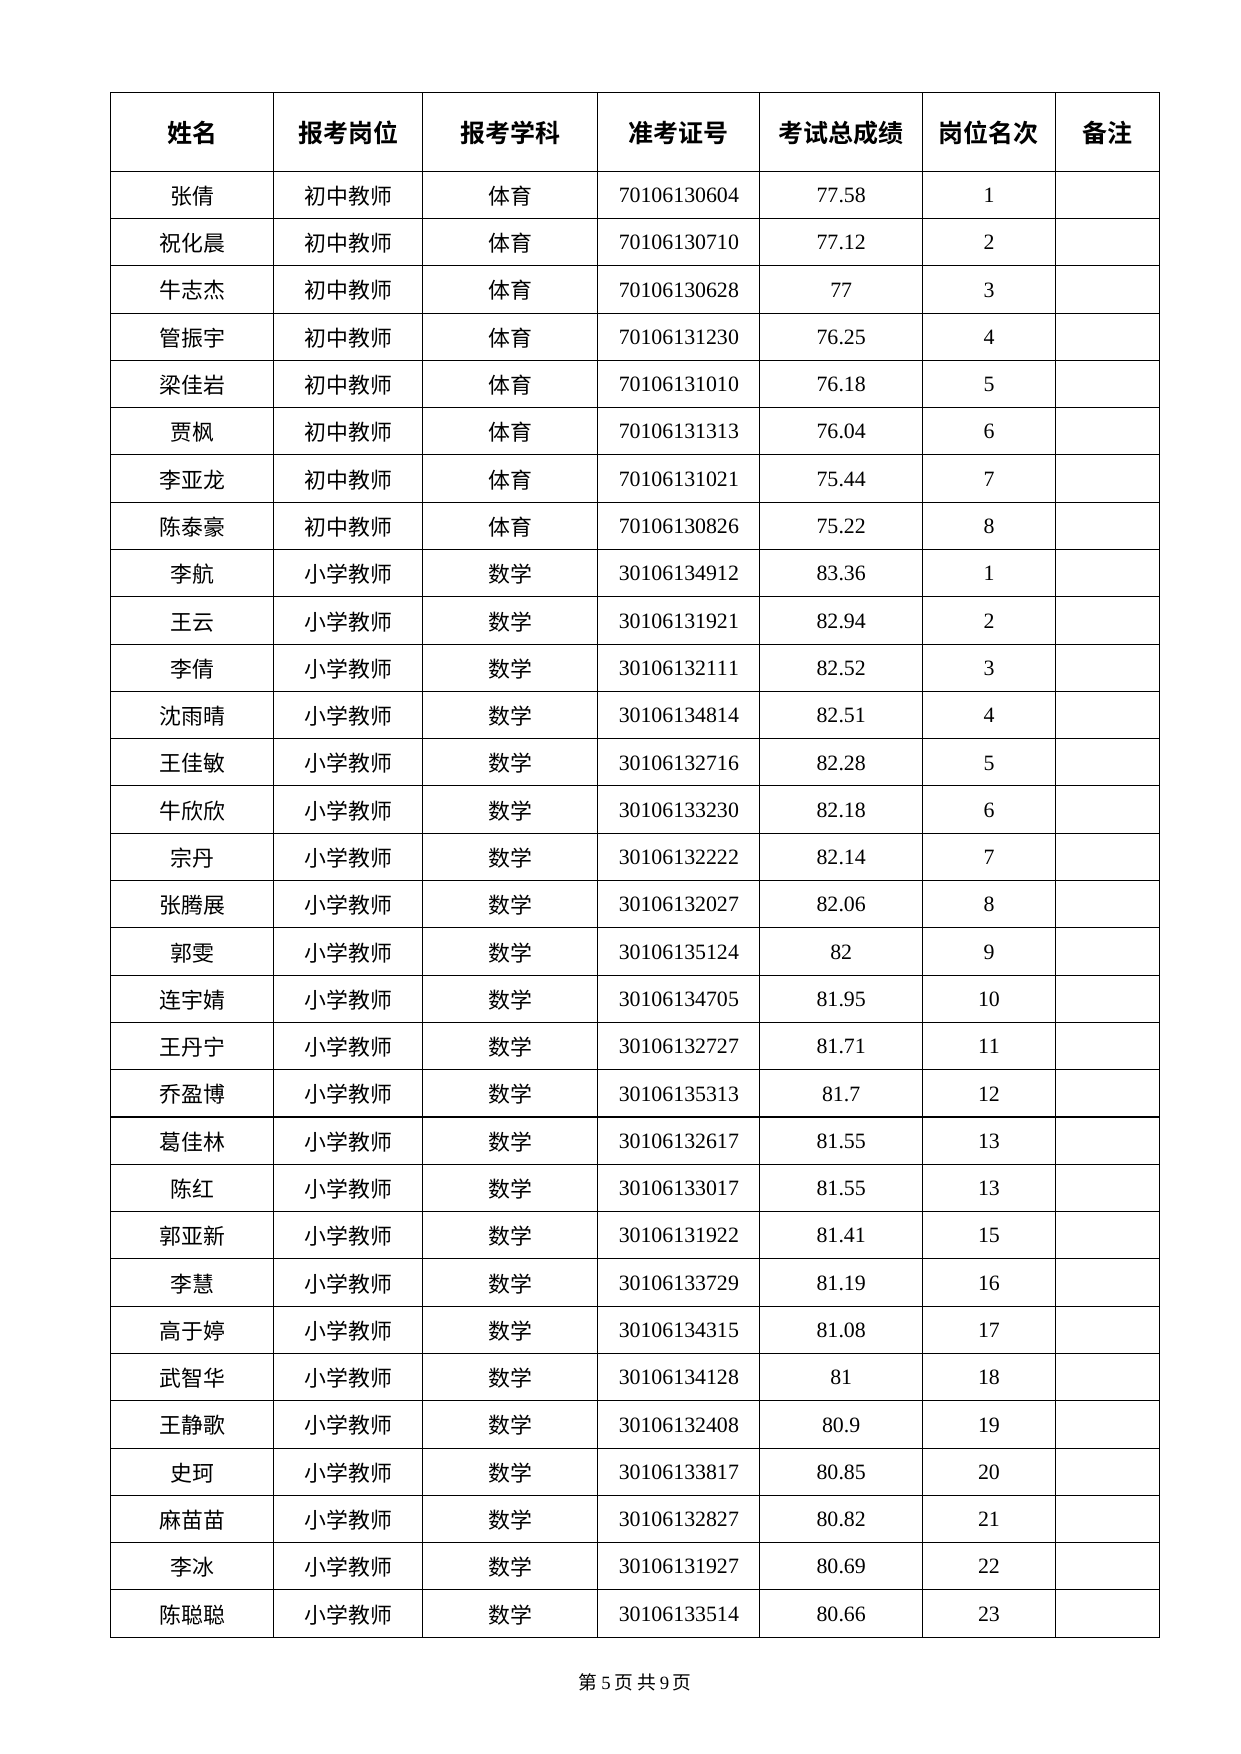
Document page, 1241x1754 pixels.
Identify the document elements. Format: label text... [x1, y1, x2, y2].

table_cell 体育 [423, 266, 597, 312]
table_cell 张腾展 [111, 881, 273, 927]
table_cell 小学教师 [274, 692, 422, 738]
table_cell 小学教师 [274, 1449, 422, 1495]
table_cell 体育 [423, 219, 597, 265]
table_cell 9 [923, 928, 1055, 974]
table_cell 陈红 [111, 1165, 273, 1211]
table_cell 3 [923, 645, 1055, 691]
table_cell 小学教师 [274, 1496, 422, 1542]
table_cell [1056, 645, 1159, 691]
table_cell 80.9 [760, 1401, 922, 1447]
table_cell 80.85 [760, 1449, 922, 1495]
table_cell 23 [923, 1590, 1055, 1637]
table_cell 30106133230 [598, 786, 759, 833]
table_cell 81.19 [760, 1259, 922, 1306]
table_cell 数学 [423, 786, 597, 833]
table_cell 30106134912 [598, 550, 759, 596]
table_cell [1056, 550, 1159, 596]
table_header 岗位名次 [923, 93, 1055, 171]
table_cell [1056, 219, 1159, 265]
table_cell 70106131230 [598, 314, 759, 360]
table_cell 张倩 [111, 172, 273, 218]
table_cell 2 [923, 597, 1055, 643]
table_cell 小学教师 [274, 1259, 422, 1306]
table_cell 82 [760, 928, 922, 974]
table_cell 82.06 [760, 881, 922, 927]
table_cell 郭亚新 [111, 1212, 273, 1258]
table_cell 小学教师 [274, 834, 422, 880]
table_cell 数学 [423, 834, 597, 880]
table_cell 牛志杰 [111, 266, 273, 312]
table_cell 82.51 [760, 692, 922, 738]
table_cell 75.22 [760, 503, 922, 549]
table_cell 13 [923, 1165, 1055, 1211]
table_cell 21 [923, 1496, 1055, 1542]
table_cell 体育 [423, 314, 597, 360]
table_cell [1056, 1165, 1159, 1211]
table_cell 初中教师 [274, 172, 422, 218]
table_cell 小学教师 [274, 786, 422, 833]
table_cell 7 [923, 455, 1055, 502]
table_cell 初中教师 [274, 314, 422, 360]
table_cell 数学 [423, 597, 597, 643]
table_cell [1056, 1449, 1159, 1495]
table_cell 梁佳岩 [111, 361, 273, 407]
table_cell 李亚龙 [111, 455, 273, 502]
table_cell 小学教师 [274, 1165, 422, 1211]
table_cell 初中教师 [274, 266, 422, 312]
table_cell 初中教师 [274, 503, 422, 549]
table_cell 70106131313 [598, 408, 759, 454]
table_cell 82.18 [760, 786, 922, 833]
table_cell [1056, 1023, 1159, 1069]
table_cell 80.66 [760, 1590, 922, 1637]
table_cell 82.14 [760, 834, 922, 880]
table_cell 30106133729 [598, 1259, 759, 1306]
table_cell 15 [923, 1212, 1055, 1258]
table_cell [1056, 786, 1159, 833]
table_cell 30106133514 [598, 1590, 759, 1637]
table_cell 6 [923, 408, 1055, 454]
table_cell 陈聪聪 [111, 1590, 273, 1637]
table_cell 贾枫 [111, 408, 273, 454]
table_cell [1056, 881, 1159, 927]
table_cell 数学 [423, 645, 597, 691]
table_cell 30106135124 [598, 928, 759, 974]
table_cell 武智华 [111, 1354, 273, 1400]
table_cell 小学教师 [274, 1307, 422, 1353]
table_cell 20 [923, 1449, 1055, 1495]
table_cell 30106131927 [598, 1543, 759, 1589]
table_cell 王静歌 [111, 1401, 273, 1447]
table_cell 王丹宁 [111, 1023, 273, 1069]
table_cell [1056, 408, 1159, 454]
table_cell [1056, 739, 1159, 785]
table_cell 30106135313 [598, 1070, 759, 1116]
table_cell 小学教师 [274, 645, 422, 691]
table_cell 麻苗苗 [111, 1496, 273, 1542]
table_cell 18 [923, 1354, 1055, 1400]
table_cell 数学 [423, 1118, 597, 1164]
table_cell 30106132727 [598, 1023, 759, 1069]
table_cell 陈泰豪 [111, 503, 273, 549]
table_cell 12 [923, 1070, 1055, 1116]
table_cell 83.36 [760, 550, 922, 596]
table_cell 1 [923, 172, 1055, 218]
table_cell 81.55 [760, 1165, 922, 1211]
table_cell 70106131021 [598, 455, 759, 502]
table_cell [1056, 834, 1159, 880]
table_cell [1056, 1590, 1159, 1637]
table_cell 数学 [423, 1590, 597, 1637]
table_cell 70106130710 [598, 219, 759, 265]
table_cell 初中教师 [274, 361, 422, 407]
table_cell 小学教师 [274, 1212, 422, 1258]
table_cell 6 [923, 786, 1055, 833]
table_cell 81.08 [760, 1307, 922, 1353]
table_cell 小学教师 [274, 1023, 422, 1069]
table_cell 70106130628 [598, 266, 759, 312]
table_cell 77.58 [760, 172, 922, 218]
table_cell 30106131921 [598, 597, 759, 643]
table_cell 宗丹 [111, 834, 273, 880]
table_cell 数学 [423, 1496, 597, 1542]
table_cell 李慧 [111, 1259, 273, 1306]
table_cell [1056, 1354, 1159, 1400]
table_cell 体育 [423, 455, 597, 502]
table_cell 5 [923, 739, 1055, 785]
table_cell 7 [923, 834, 1055, 880]
table_cell [1056, 361, 1159, 407]
table_cell [1056, 1496, 1159, 1542]
table_cell [1056, 1307, 1159, 1353]
table_cell [1056, 314, 1159, 360]
table_cell [1056, 597, 1159, 643]
table_cell 30106133017 [598, 1165, 759, 1211]
table_cell 葛佳林 [111, 1118, 273, 1164]
table_cell 乔盈博 [111, 1070, 273, 1116]
table_cell 初中教师 [274, 455, 422, 502]
table_cell 数学 [423, 1543, 597, 1589]
table_cell 小学教师 [274, 1118, 422, 1164]
table_cell 77.12 [760, 219, 922, 265]
table_cell 数学 [423, 1070, 597, 1116]
table_cell 数学 [423, 1449, 597, 1495]
table_cell 体育 [423, 503, 597, 549]
table_cell 小学教师 [274, 1070, 422, 1116]
table_cell 70106130826 [598, 503, 759, 549]
table_cell 30106131922 [598, 1212, 759, 1258]
table_cell 76.04 [760, 408, 922, 454]
table_cell 沈雨晴 [111, 692, 273, 738]
table_cell 体育 [423, 172, 597, 218]
table_cell 小学教师 [274, 1590, 422, 1637]
table_cell 13 [923, 1118, 1055, 1164]
table_cell 数学 [423, 739, 597, 785]
table_cell 30106132408 [598, 1401, 759, 1447]
table_cell 初中教师 [274, 219, 422, 265]
table_cell 75.44 [760, 455, 922, 502]
table_cell 数学 [423, 1023, 597, 1069]
table_cell 体育 [423, 408, 597, 454]
table_cell 4 [923, 314, 1055, 360]
table_cell [1056, 928, 1159, 974]
table_cell [1056, 455, 1159, 502]
table_cell 70106130604 [598, 172, 759, 218]
table_cell 10 [923, 976, 1055, 1022]
table_cell 管振宇 [111, 314, 273, 360]
table_cell 体育 [423, 361, 597, 407]
table_cell 81.71 [760, 1023, 922, 1069]
table_cell 数学 [423, 1307, 597, 1353]
table_cell [1056, 1118, 1159, 1164]
table_cell 牛欣欣 [111, 786, 273, 833]
table_cell 30106132027 [598, 881, 759, 927]
table_cell 30106132827 [598, 1496, 759, 1542]
table_cell 81 [760, 1354, 922, 1400]
table_cell 16 [923, 1259, 1055, 1306]
table_cell 连宇婧 [111, 976, 273, 1022]
table_cell 2 [923, 219, 1055, 265]
table_cell 小学教师 [274, 597, 422, 643]
table_cell [1056, 1070, 1159, 1116]
table_cell 8 [923, 503, 1055, 549]
table_cell 77 [760, 266, 922, 312]
table_cell 数学 [423, 881, 597, 927]
table_cell 小学教师 [274, 928, 422, 974]
table_cell 82.52 [760, 645, 922, 691]
table_cell 数学 [423, 692, 597, 738]
table_header 报考学科 [423, 93, 597, 171]
table_cell [1056, 172, 1159, 218]
table_cell 祝化晨 [111, 219, 273, 265]
table_cell 80.69 [760, 1543, 922, 1589]
table_cell 82.94 [760, 597, 922, 643]
table_cell [1056, 503, 1159, 549]
table_cell 4 [923, 692, 1055, 738]
table_cell [1056, 1401, 1159, 1447]
table_cell [1056, 692, 1159, 738]
table_cell 81.95 [760, 976, 922, 1022]
table_cell [1056, 1212, 1159, 1258]
table_cell 19 [923, 1401, 1055, 1447]
table_cell 30106134705 [598, 976, 759, 1022]
table_cell 80.82 [760, 1496, 922, 1542]
table_cell 81.41 [760, 1212, 922, 1258]
table_cell 3 [923, 266, 1055, 312]
table_cell 30106132111 [598, 645, 759, 691]
table_cell 17 [923, 1307, 1055, 1353]
table_cell 30106132716 [598, 739, 759, 785]
table_cell 81.55 [760, 1118, 922, 1164]
table_cell 李冰 [111, 1543, 273, 1589]
table_cell 11 [923, 1023, 1055, 1069]
table_cell 82.28 [760, 739, 922, 785]
table_cell 76.18 [760, 361, 922, 407]
table_cell 数学 [423, 928, 597, 974]
table_cell 数学 [423, 550, 597, 596]
table_cell 70106131010 [598, 361, 759, 407]
table_cell 数学 [423, 976, 597, 1022]
table_cell 1 [923, 550, 1055, 596]
table_header 考试总成绩 [760, 93, 922, 171]
table_cell 22 [923, 1543, 1055, 1589]
table_cell 5 [923, 361, 1055, 407]
table_cell 数学 [423, 1212, 597, 1258]
table_cell 数学 [423, 1259, 597, 1306]
table_header 备注 [1056, 93, 1159, 171]
table_cell 初中教师 [274, 408, 422, 454]
table_cell 30106133817 [598, 1449, 759, 1495]
table_cell [1056, 976, 1159, 1022]
table_cell 小学教师 [274, 550, 422, 596]
table_cell [1056, 1259, 1159, 1306]
table_cell 小学教师 [274, 881, 422, 927]
table_cell 小学教师 [274, 976, 422, 1022]
table_cell 30106132222 [598, 834, 759, 880]
table_cell [1056, 266, 1159, 312]
table_cell 81.7 [760, 1070, 922, 1116]
table_cell 76.25 [760, 314, 922, 360]
table_cell 数学 [423, 1354, 597, 1400]
table_header 姓名 [111, 93, 273, 171]
table_cell 高于婷 [111, 1307, 273, 1353]
table_cell 30106134128 [598, 1354, 759, 1400]
table_cell 郭雯 [111, 928, 273, 974]
table_cell [1056, 1543, 1159, 1589]
table_cell 数学 [423, 1401, 597, 1447]
table_cell 小学教师 [274, 739, 422, 785]
table_cell 王云 [111, 597, 273, 643]
table_cell 小学教师 [274, 1354, 422, 1400]
table_header 准考证号 [598, 93, 759, 171]
table_cell 30106134315 [598, 1307, 759, 1353]
table_cell 数学 [423, 1165, 597, 1211]
table_cell 李倩 [111, 645, 273, 691]
table_cell 李航 [111, 550, 273, 596]
table_cell 小学教师 [274, 1543, 422, 1589]
table_cell 8 [923, 881, 1055, 927]
table_cell 30106134814 [598, 692, 759, 738]
table_cell 王佳敏 [111, 739, 273, 785]
table_cell 史珂 [111, 1449, 273, 1495]
table_cell 30106132617 [598, 1118, 759, 1164]
table_header 报考岗位 [274, 93, 422, 171]
table_cell 小学教师 [274, 1401, 422, 1447]
